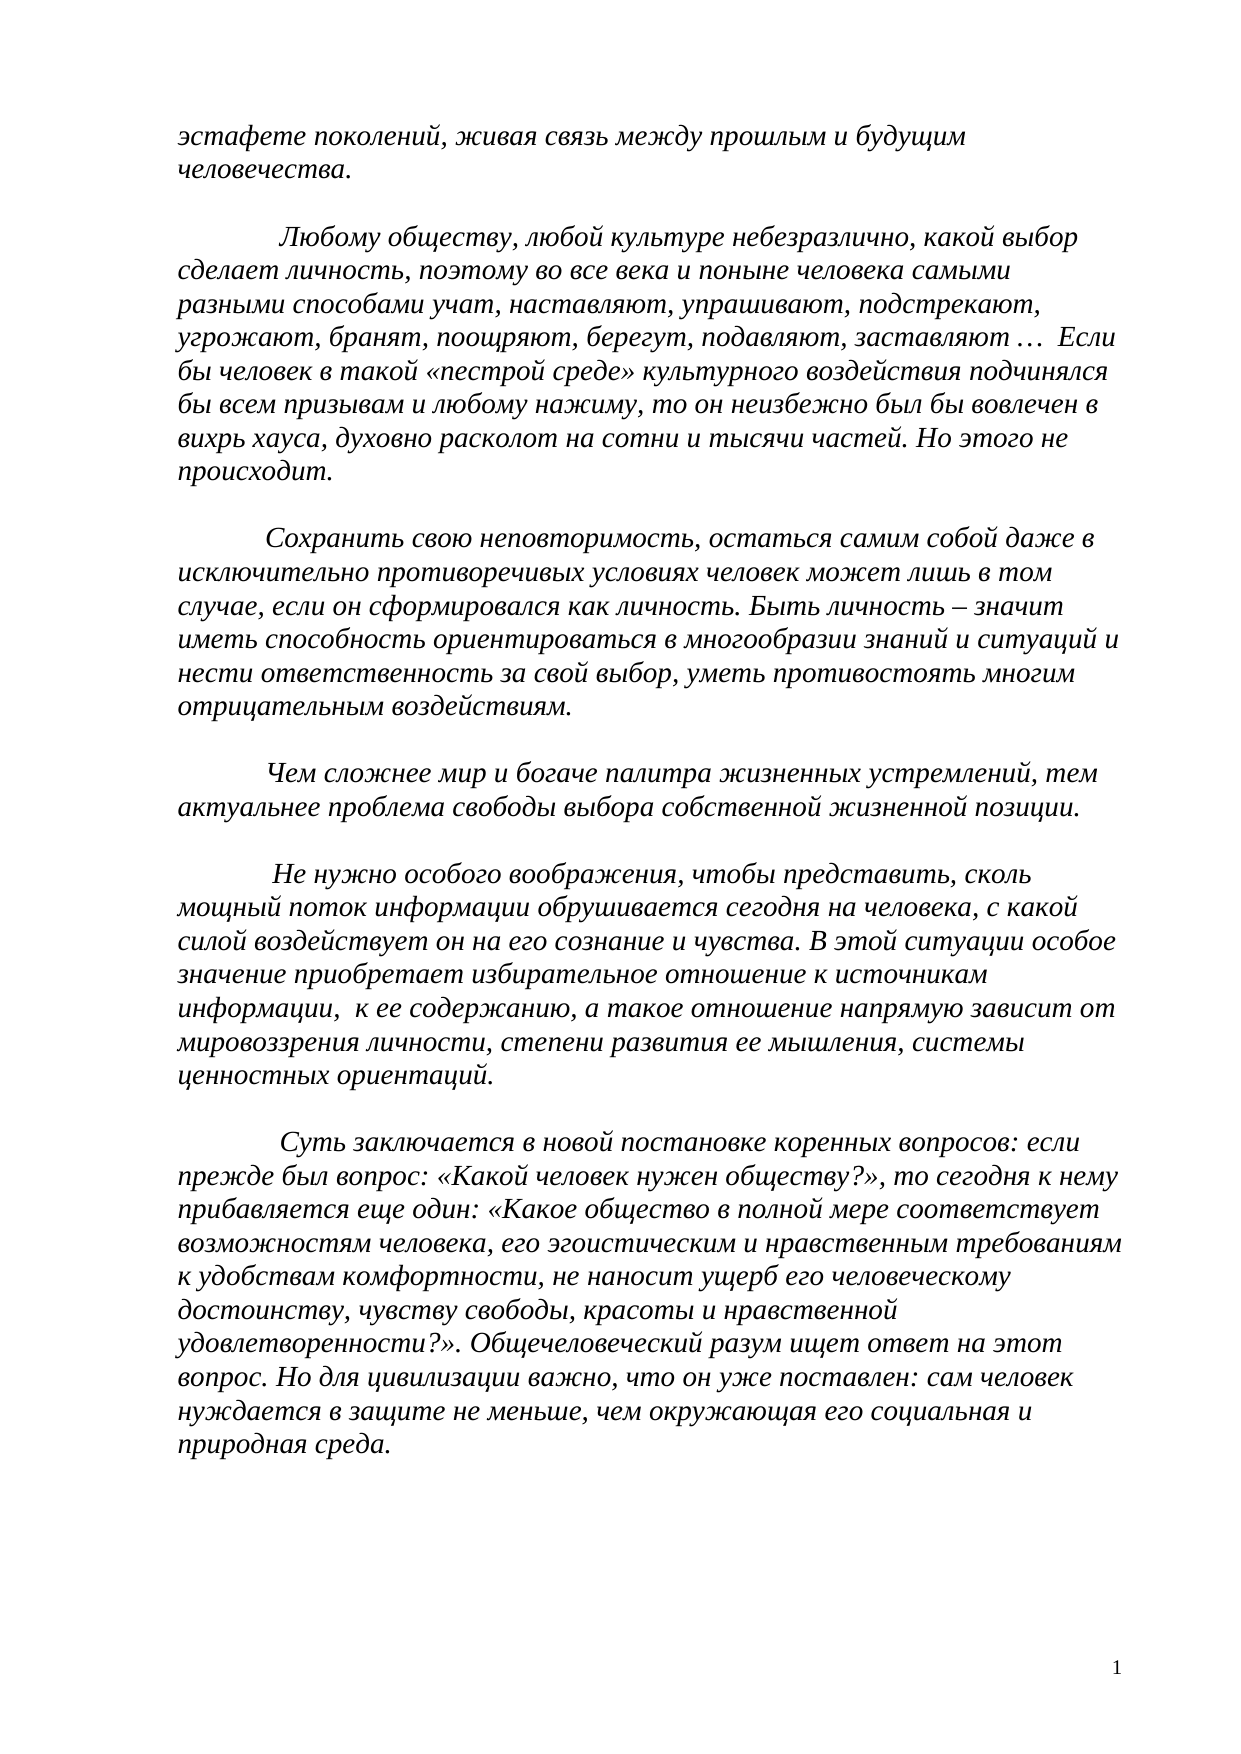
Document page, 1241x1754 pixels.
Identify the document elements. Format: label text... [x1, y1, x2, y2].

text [177, 118, 1122, 185]
text Чем сложнее мир и богаче палитра жизненных устремлений, тем актуальнее проблема свободы выбора собственной жизненной позиции. [177, 755, 1122, 822]
text Не нужно особого воображения, чтобы представить, сколь мощный поток информации обрушивается сегодня на человека, с какой силой воздействует он на его сознание и чувства. В этой ситуации особое значение приобретает избирательное отношение к источникам информации, к ее содержанию, а такое отношение напрямую зависит от мировоззрения личности, степени развития ее мышления, системы ценностных ориентаций. [177, 856, 1122, 1091]
text Сохранить свою неповторимость, остаться самим собой даже в исключительно противоречивых условиях человек может лишь в том случае, если он сформировался как личность. Быть личность – значит иметь способность ориентироваться в многообразии знаний и ситуаций и нести ответственность за свой выбор, уметь противостоять многим отрицательным воздействиям. [177, 521, 1122, 722]
text Суть заключается в новой постановке коренных вопросов: если прежде был вопрос: «Какой человек нужен обществу?», то сегодня к нему прибавляется еще один: «Какое общество в полной мере соответствует возможностям человека, его эгоистическим и нравственным требованиям к удобствам комфортности, не наносит ущерб его человеческому достоинству, чувству свободы, красоты и нравственной удовлетворенности?». Общечеловеческий разум ищет ответ на этот вопрос. Но для цивилизации важно, что он уже поставлен: сам человек нуждается в защите не меньше, чем окружающая его социальная и природная среда. [177, 1124, 1122, 1460]
text Любому обществу, любой культуре небезразлично, какой выбор сделает личность, поэтому во все века и поныне человека самыми разными способами учат, наставляют, упрашивают, подстрекают, угрожают, бранят, поощряют, берегут, подавляют, заставляют … Если бы человек в такой «пестрой среде» культурного воздействия подчинялся бы всем призывам и любому нажиму, то он неизбежно был бы вовлечен в вихрь хауса, духовно расколот на сотни и тысячи частей. Но этого не происходит. [177, 219, 1122, 487]
